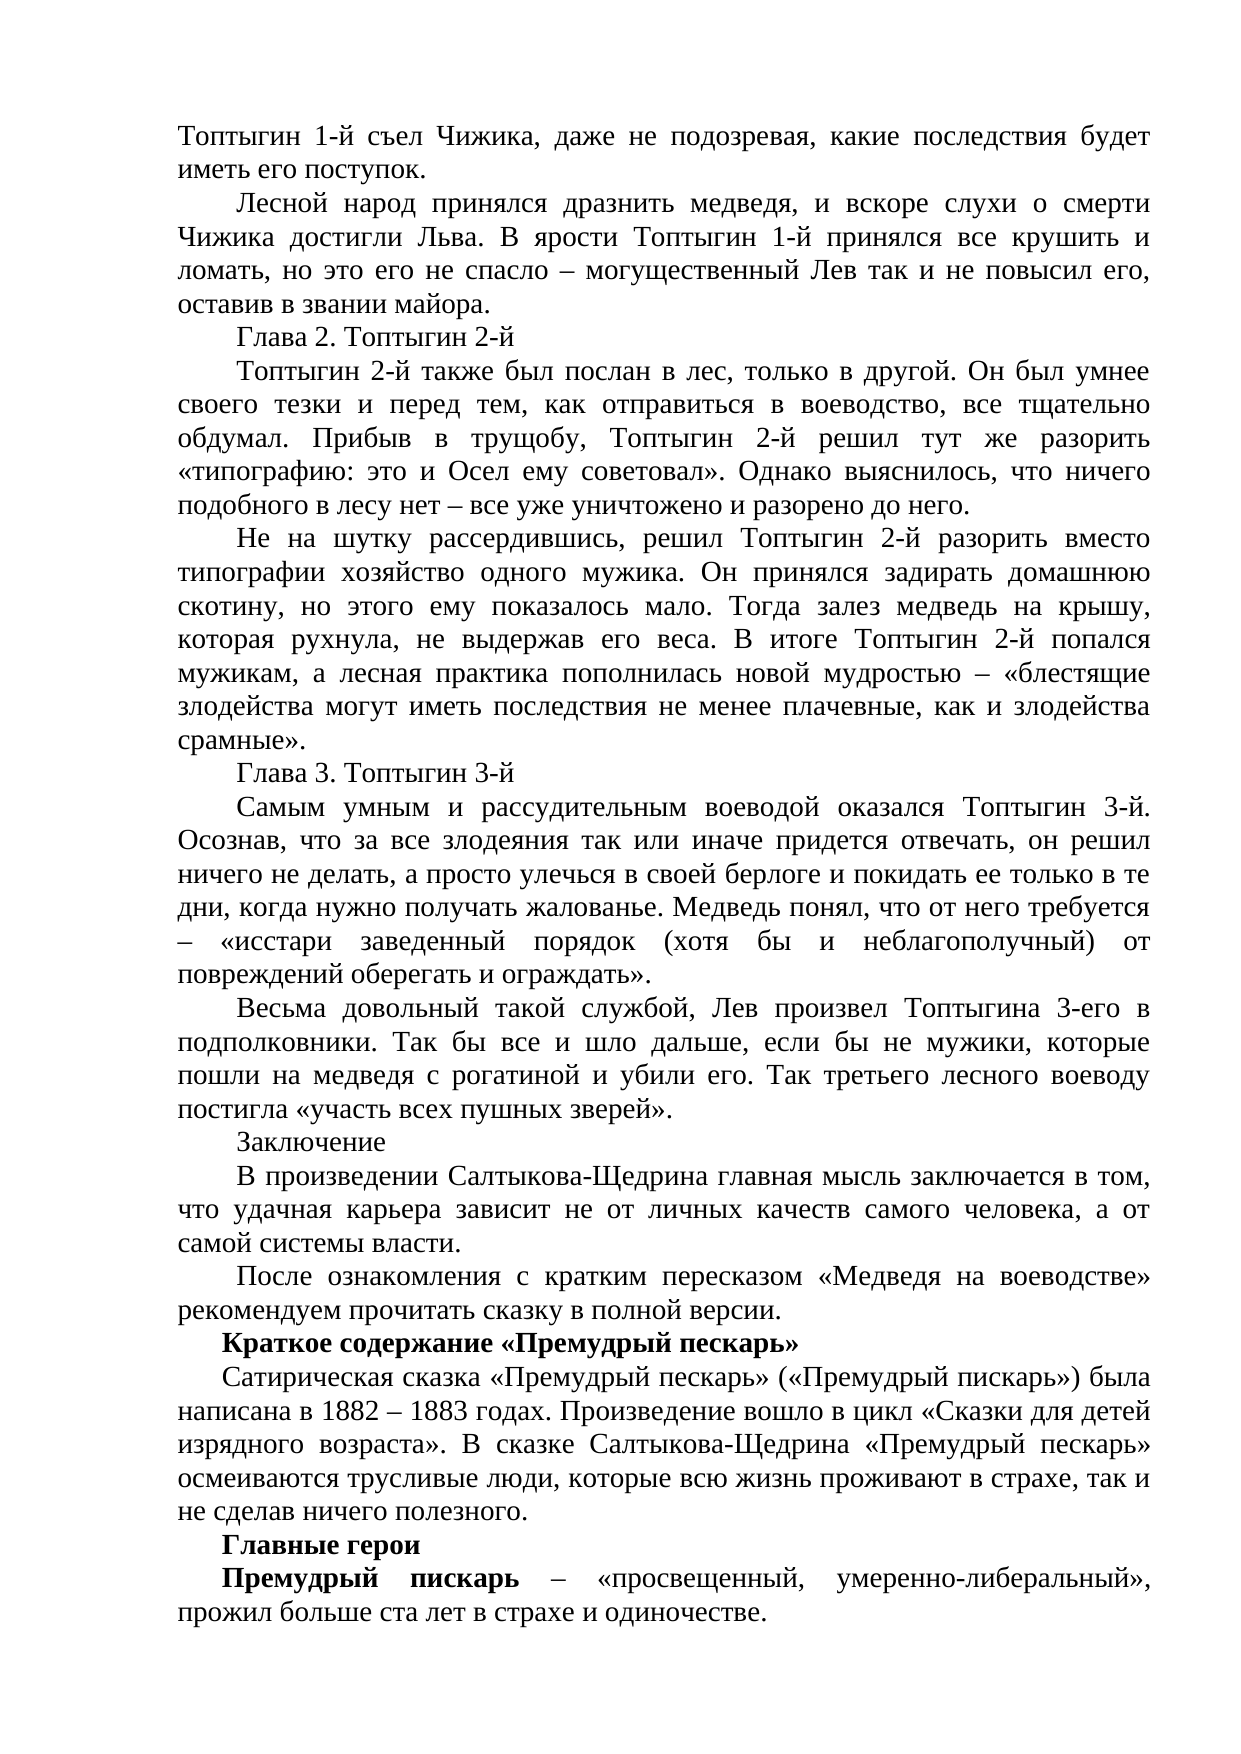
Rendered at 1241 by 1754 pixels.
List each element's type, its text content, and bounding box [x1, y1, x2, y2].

text Топтыгин 2-й также был послан в лес, только в другой. Он был умнее своего тезки и перед тем, как отправиться в воеводство, все тщательно обдумал. Прибыв в трущобу, Топтыгин 2-й решил тут же разорить «типографию: это и Осел ему советовал». Однако выяснилось, что ничего подобного в лесу нет – все уже уничтожено и разорено до него. [177, 353, 1152, 521]
text Лесной народ принялся дразнить медведя, и вскоре слухи о смерти Чижика достигли Льва. В ярости Топтыгин 1-й принялся все крушить и ломать, но это его не спасло – могущественный Лев так и не повысил его, оставив в звании майора. [177, 185, 1152, 319]
text Сатирическая сказка «Премудрый пескарь» («Премудрый пискарь») была написана в 1882 – 1883 годах. Произведение вошло в цикл «Сказки для детей изрядного возраста». В сказке Салтыкова-Щедрина «Премудрый пескарь» осмеиваются трусливые люди, которые всю жизнь проживают в страхе, так и не сделав ничего полезного. [177, 1359, 1152, 1527]
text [177, 118, 1152, 185]
text После ознакомления с кратким пересказом «Медведя на воеводстве» рекомендуем прочитать сказку в полной версии. [177, 1258, 1152, 1326]
text Краткое содержание «Премудрый пескарь» [177, 1326, 1152, 1359]
text Премудрый пискарь – «просвещенный, умеренно-либеральный», прожил больше ста лет в страхе и одиночестве. [177, 1560, 1152, 1627]
text Самым умным и рассудительным воеводой оказался Топтыгин 3-й. Осознав, что за все злодеяния так или иначе придется отвечать, он решил ничего не делать, а просто улечься в своей берлоге и покидать ее только в те дни, когда нужно получать жалованье. Медведь понял, что от него требуется – «исстари заведенный порядок (хотя бы и неблагополучный) от повреждений оберегать и ограждать». [177, 789, 1152, 990]
text Весьма довольный такой службой, Лев произвел Топтыгина 3-его в подполковники. Так бы все и шло дальше, если бы не мужики, которые пошли на медведя с рогатиной и убили его. Так третьего лесного воеводу постигла «участь всех пушных зверей». [177, 990, 1152, 1124]
text Заключение [177, 1124, 1152, 1158]
text В произведении Салтыкова-Щедрина главная мысль заключается в том, что удачная карьера зависит не от личных качеств самого человека, а от самой системы власти. [177, 1158, 1152, 1258]
text Глава 2. Топтыгин 2-й [177, 319, 1152, 353]
text Глава 3. Топтыгин 3-й [177, 755, 1152, 789]
text Не на шутку рассердившись, решил Топтыгин 2-й разорить вместо типографии хозяйство одного мужика. Он принялся задирать домашнюю скотину, но этого ему показалось мало. Тогда залез медведь на крышу, которая рухнула, не выдержав его веса. В итоге Топтыгин 2-й попался мужикам, а лесная практика пополнилась новой мудростью – «блестящие злодейства могут иметь последствия не менее плачевные, как и злодейства срамные». [177, 521, 1152, 755]
text Главные герои [177, 1527, 1152, 1560]
